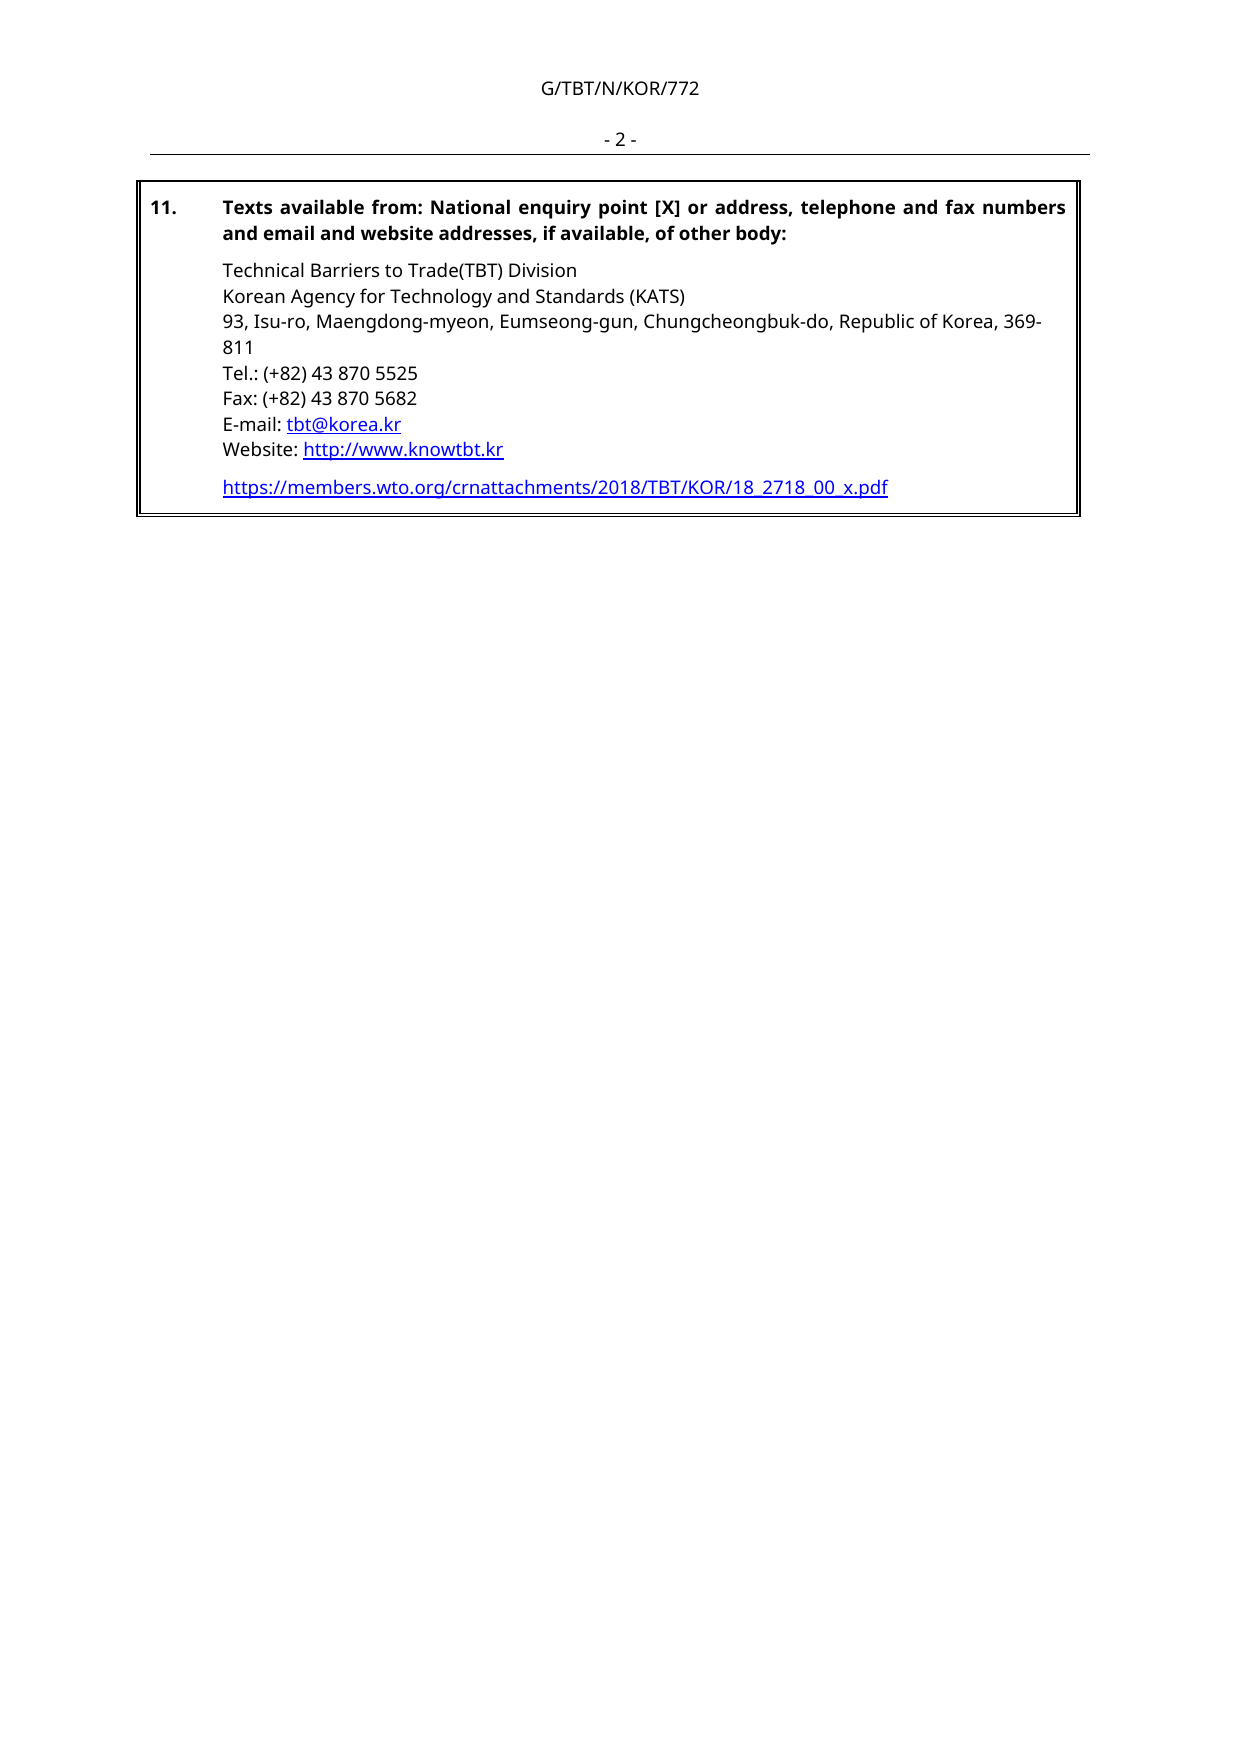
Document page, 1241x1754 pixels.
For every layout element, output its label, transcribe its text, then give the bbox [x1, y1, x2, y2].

table_cell Texts available from: National enquiry point [X] or address, telephone and fax numbers and email and website addresses, if available, of other body: Technical Barriers to Trade(TBT) Division Korean Agency for Technology and Standards (KATS) 93, Isu-ro, Maengdong-myeon, Eumseong-gun, Chungcheongbuk-do, Republic of Korea, 369-811 Tel.: (+82) 43 870 5525 Fax: (+82) 43 870 5682 E-mail: tbt@korea.kr Website: http://www.knowtbt.kr https://members.wto.org/crnattachments/2018/TBT/KOR/18_2718_00_x.pdf [211, 182, 1076, 512]
table_cell 11. [141, 182, 211, 512]
